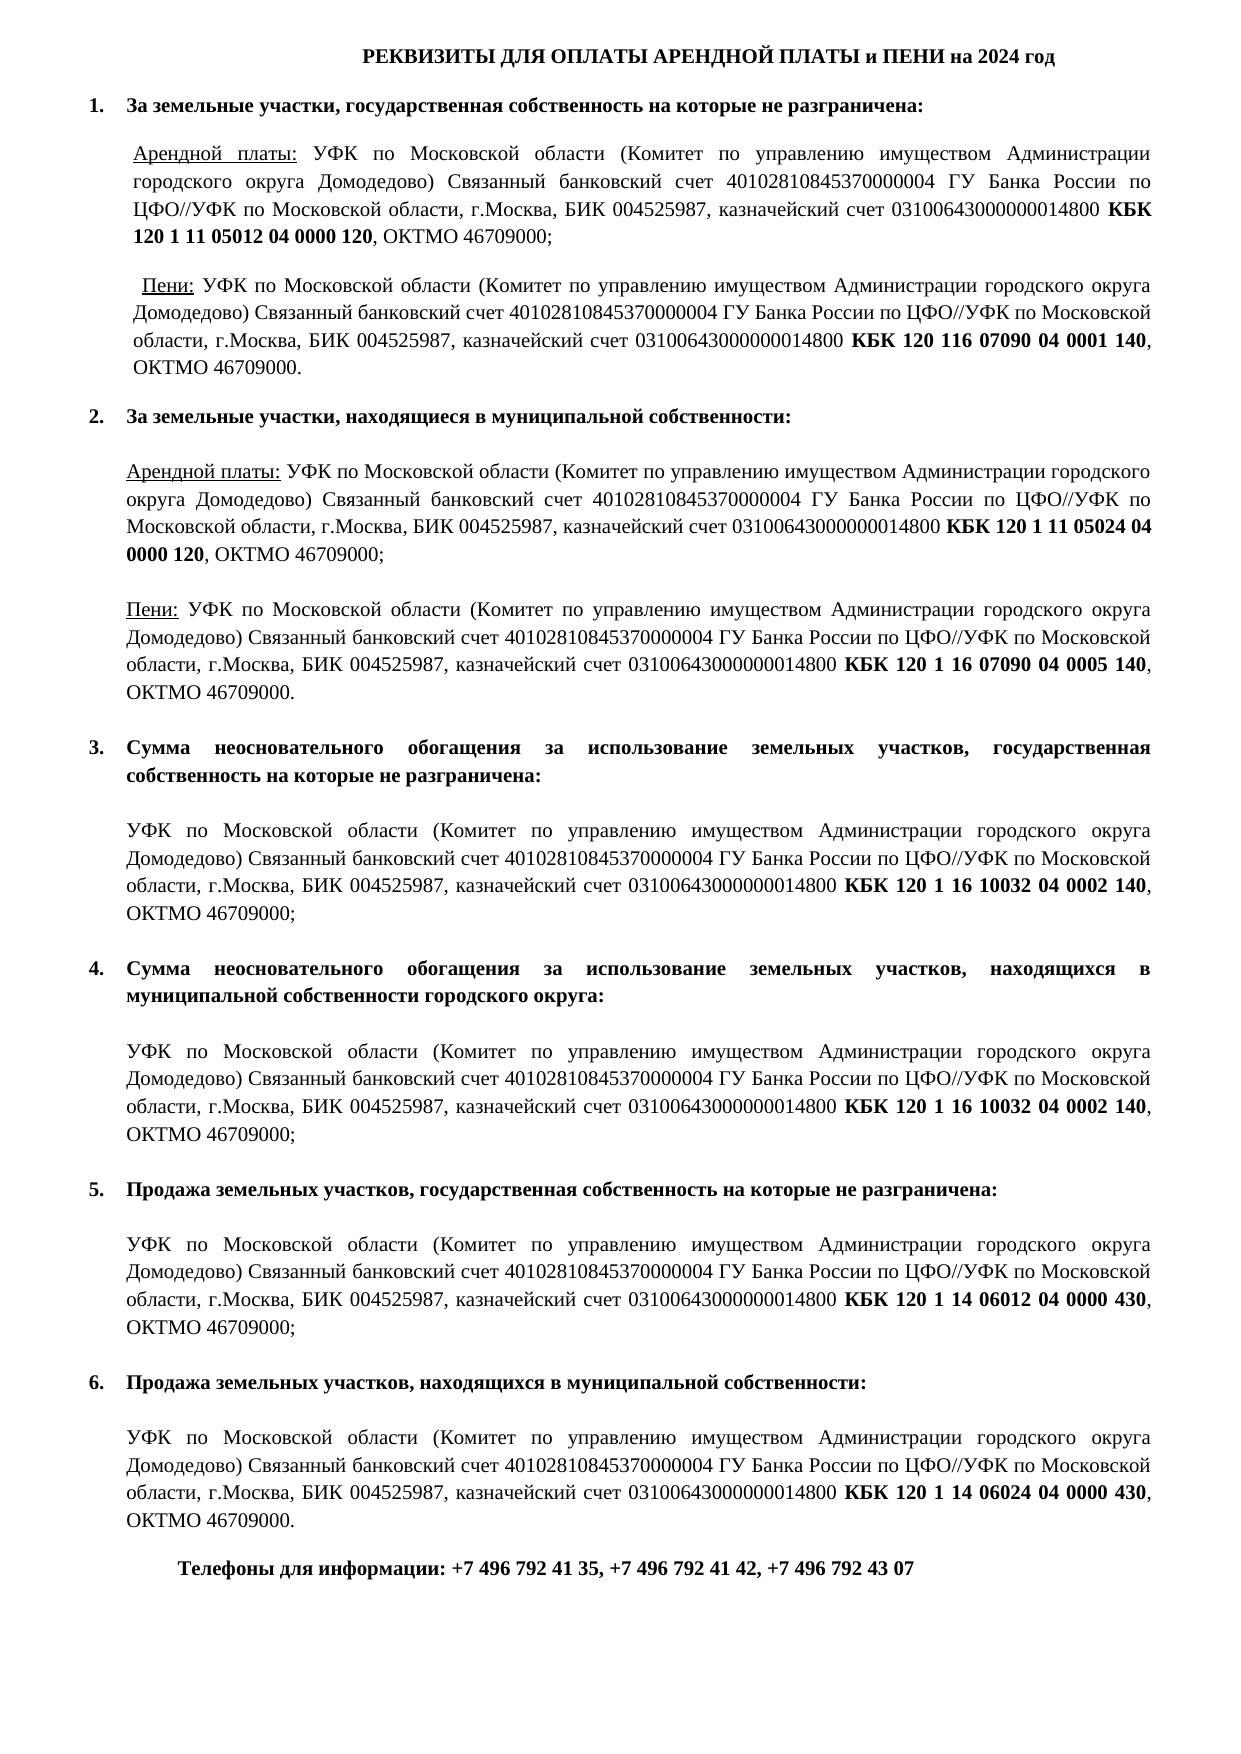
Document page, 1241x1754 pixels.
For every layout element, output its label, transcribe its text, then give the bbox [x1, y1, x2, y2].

list Продажа земельных участков, государственная собственность на которые не разграничена: [88, 1177, 1152, 1201]
list УФК по Московской области (Комитет по управлению имуществом Администрации городского округа Домодедово) Связанный банковский счет 40102810845370000004 ГУ Банка России по ЦФО//УФК по Московской области, г.Москва, БИК 004525987, казначейский счет 03100643000000014800 КБК 120 1 14 06024 04 0000 430, ОКТМО 46709000. [126, 1425, 1152, 1532]
list Арендной платы: УФК по Московской области (Комитет по управлению имуществом Администрации городского округа Домодедово) Связанный банковский счет 40102810845370000004 ГУ Банка России по ЦФО//УФК по Московской области, г.Москва, БИК 004525987, казначейский счет 03100643000000014800 КБК 120 1 11 05024 04 0000 120, ОКТМО 46709000; [126, 459, 1152, 566]
list УФК по Московской области (Комитет по управлению имуществом Администрации городского округа Домодедово) Связанный банковский счет 40102810845370000004 ГУ Банка России по ЦФО//УФК по Московской области, г.Москва, БИК 004525987, казначейский счет 03100643000000014800 КБК 120 1 14 06012 04 0000 430, ОКТМО 46709000; [126, 1232, 1152, 1339]
text Телефоны для информации: +7 496 792 41 35, +7 496 792 41 42, +7 496 792 43 07 [177, 1556, 1152, 1580]
list Продажа земельных участков, находящихся в муниципальной собственности: [88, 1370, 1152, 1394]
text Арендной платы: УФК по Московской области (Комитет по управлению имуществом Администрации городского округа Домодедово) Связанный банковский счет 40102810845370000004 ГУ Банка России по ЦФО//УФК по Московской области, г.Москва, БИК 004525987, казначейский счет 03100643000000014800 КБК 120 1 11 05012 04 0000 120, ОКТМО 46709000; [133, 141, 1152, 248]
list За земельные участки, государственная собственность на которые не разграничена: [88, 93, 1152, 117]
list За земельные участки, находящиеся в муниципальной собственности: [88, 404, 1152, 428]
text РЕКВИЗИТЫ ДЛЯ ОПЛАТЫ АРЕНДНОЙ ПЛАТЫ и ПЕНИ на 2024 год [177, 44, 1152, 68]
list Сумма неосновательного обогащения за использование земельных участков, находящихся в муниципальной собственности городского округа: [88, 956, 1152, 1007]
list УФК по Московской области (Комитет по управлению имуществом Администрации городского округа Домодедово) Связанный банковский счет 40102810845370000004 ГУ Банка России по ЦФО//УФК по Московской области, г.Москва, БИК 004525987, казначейский счет 03100643000000014800 КБК 120 1 16 10032 04 0002 140, ОКТМО 46709000; [126, 818, 1152, 925]
text Пени: УФК по Московской области (Комитет по управлению имуществом Администрации городского округа Домодедово) Связанный банковский счет 40102810845370000004 ГУ Банка России по ЦФО//УФК по Московской области, г.Москва, БИК 004525987, казначейский счет 03100643000000014800 КБК 120 116 07090 04 0001 140, ОКТМО 46709000. [88, 272, 1152, 379]
list УФК по Московской области (Комитет по управлению имуществом Администрации городского округа Домодедово) Связанный банковский счет 40102810845370000004 ГУ Банка России по ЦФО//УФК по Московской области, г.Москва, БИК 004525987, казначейский счет 03100643000000014800 КБК 120 1 16 10032 04 0002 140, ОКТМО 46709000; [126, 1039, 1152, 1146]
list Пени: УФК по Московской области (Комитет по управлению имуществом Администрации городского округа Домодедово) Связанный банковский счет 40102810845370000004 ГУ Банка России по ЦФО//УФК по Московской области, г.Москва, БИК 004525987, казначейский счет 03100643000000014800 КБК 120 1 16 07090 04 0005 140, ОКТМО 46709000. [126, 597, 1152, 704]
list Сумма неосновательного обогащения за использование земельных участков, государственная собственность на которые не разграничена: [88, 735, 1152, 787]
